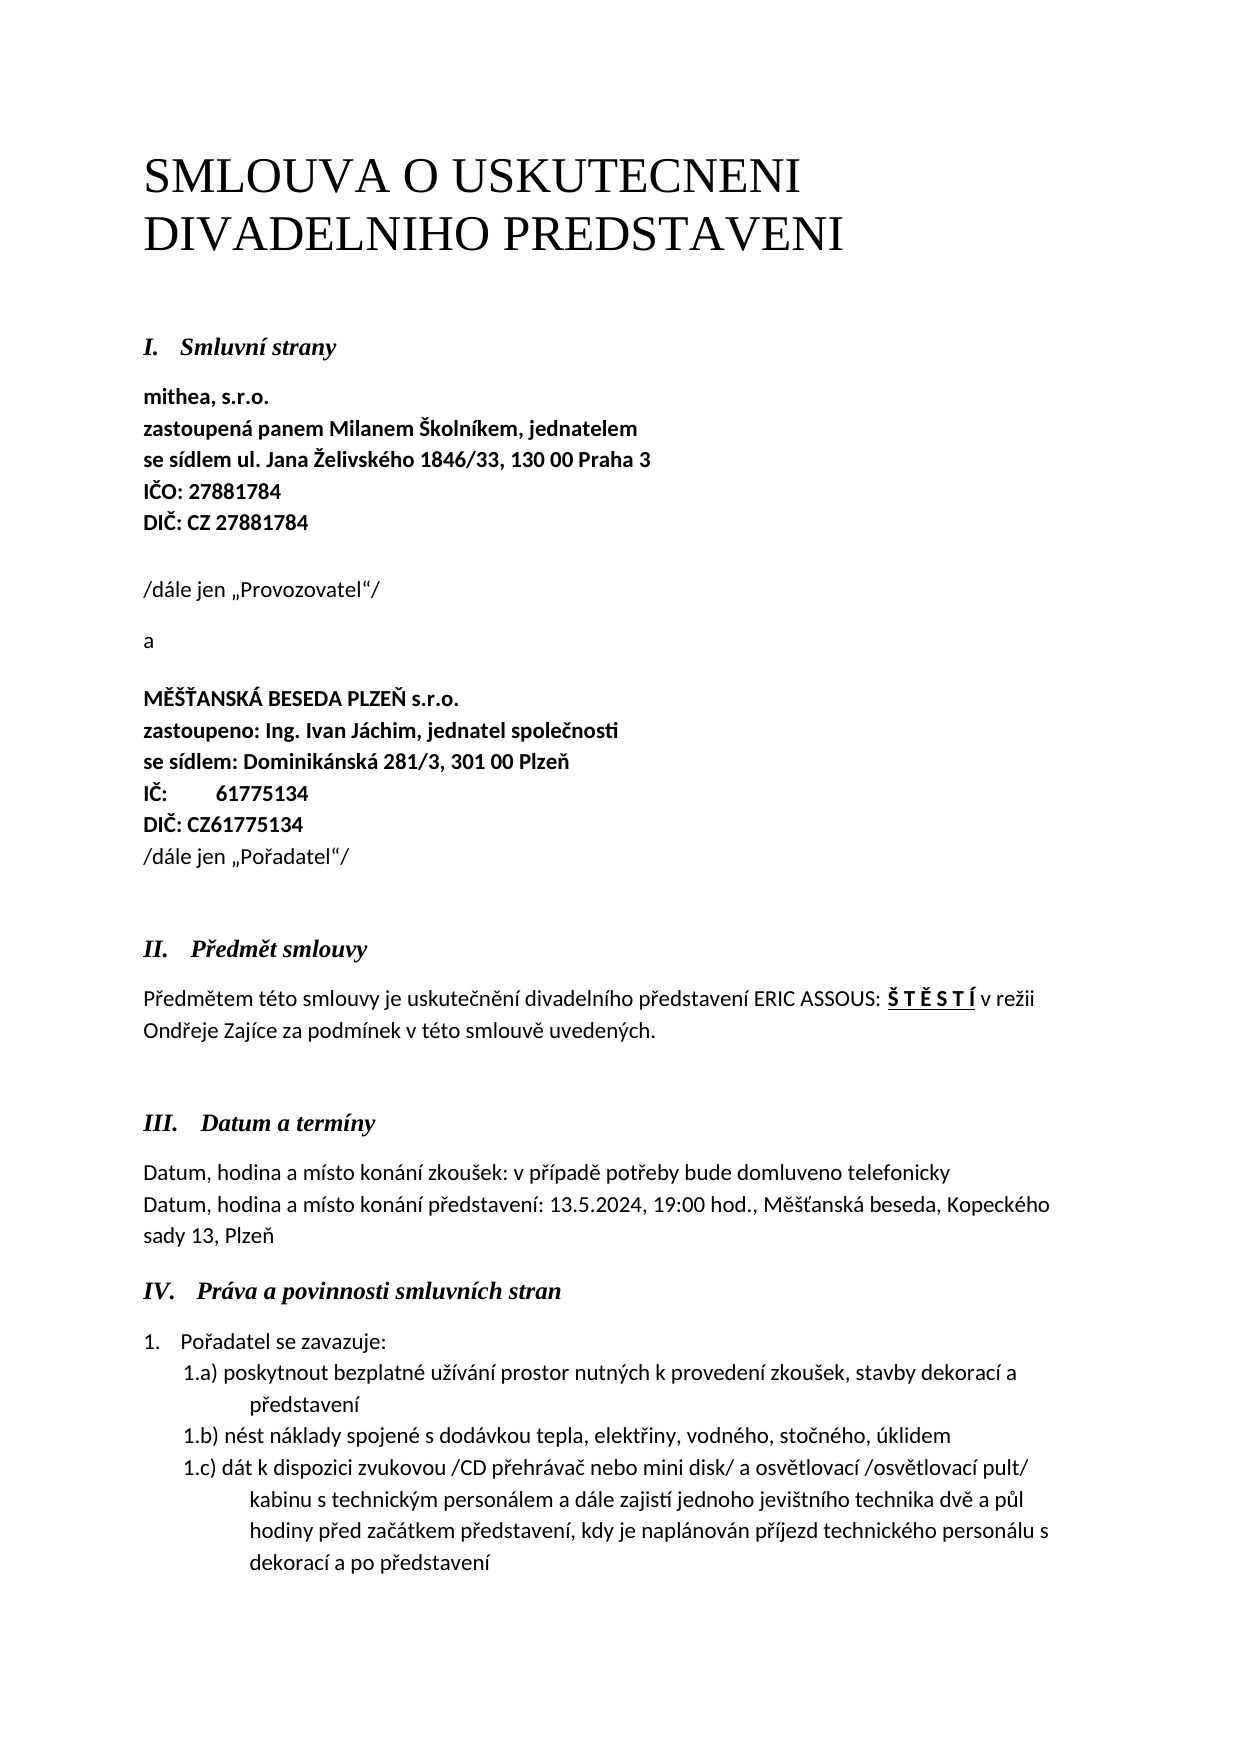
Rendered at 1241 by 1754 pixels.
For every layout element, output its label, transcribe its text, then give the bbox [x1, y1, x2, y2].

list Práva a povinnosti smluvních stran [143, 1276, 1093, 1305]
text Datum, hodina a místo konání představení: 13.5.2024, 19:00 hod., Měšťanská beseda, Kopeckého sady 13, Plzeň [143, 1190, 1093, 1249]
text se sídlem ul. Jana Želivského 1846/33, 130 00 Praha 3 [143, 445, 1093, 473]
list Smluvní strany [143, 332, 1093, 361]
text SMLOUVA O USKUTECNENI [143, 146, 1093, 203]
text IČO: 27881784 [143, 477, 1093, 505]
text Datum, hodina a místo konání zkoušek: v případě potřeby bude domluveno telefonicky [143, 1158, 1093, 1186]
text 1.c) dát k dispozici zvukovou /CD přehrávač nebo mini disk/ a osvětlovací /osvětlovací pult/ kabinu s technickým personálem a dále zajistí jednoho jevištního technika dvě a půl hodiny před začátkem představení, kdy je naplánován příjezd technického personálu s dekorací a po představení [183, 1453, 1093, 1576]
text zastoupená panem Milanem Školníkem, jednatelem [143, 414, 1093, 442]
text mithea, s.r.o. [143, 382, 1093, 410]
text a [143, 626, 1093, 654]
text DIČ: CZ 27881784 [143, 508, 1093, 536]
text /dále jen „Pořadatel“/ [143, 842, 1093, 870]
text MĚŠŤANSKÁ BESEDA PLZEŇ s.r.o. [143, 684, 1093, 712]
list Pořadatel se zavazuje: [143, 1327, 1093, 1355]
text DIVADELNIHO PREDSTAVENI [143, 203, 1093, 261]
text se sídlem: Dominikánská 281/3, 301 00 Plzeň [143, 747, 1093, 776]
text Předmětem této smlouvy je uskutečnění divadelního představení ERIC ASSOUS: Š T Ě S T Í v režii Ondřeje Zajíce za podmínek v této smlouvě uvedených. [143, 984, 1093, 1044]
text 1.a) poskytnout bezplatné užívání prostor nutných k provedení zkoušek, stavby dekorací a představení [183, 1358, 1093, 1418]
text /dále jen „Provozovatel“/ [143, 575, 1093, 603]
text IČ: 61775134 [143, 779, 1093, 807]
list Předmět smlouvy [143, 934, 1093, 963]
text 1.b) nést náklady spojené s dodávkou tepla, elektřiny, vodného, stočného, úklidem [143, 1422, 1093, 1449]
list Datum a termíny [143, 1108, 1093, 1137]
text zastoupeno: Ing. Ivan Jáchim, jednatel společnosti [143, 716, 1093, 744]
text DIČ: CZ61775134 [143, 811, 1093, 839]
